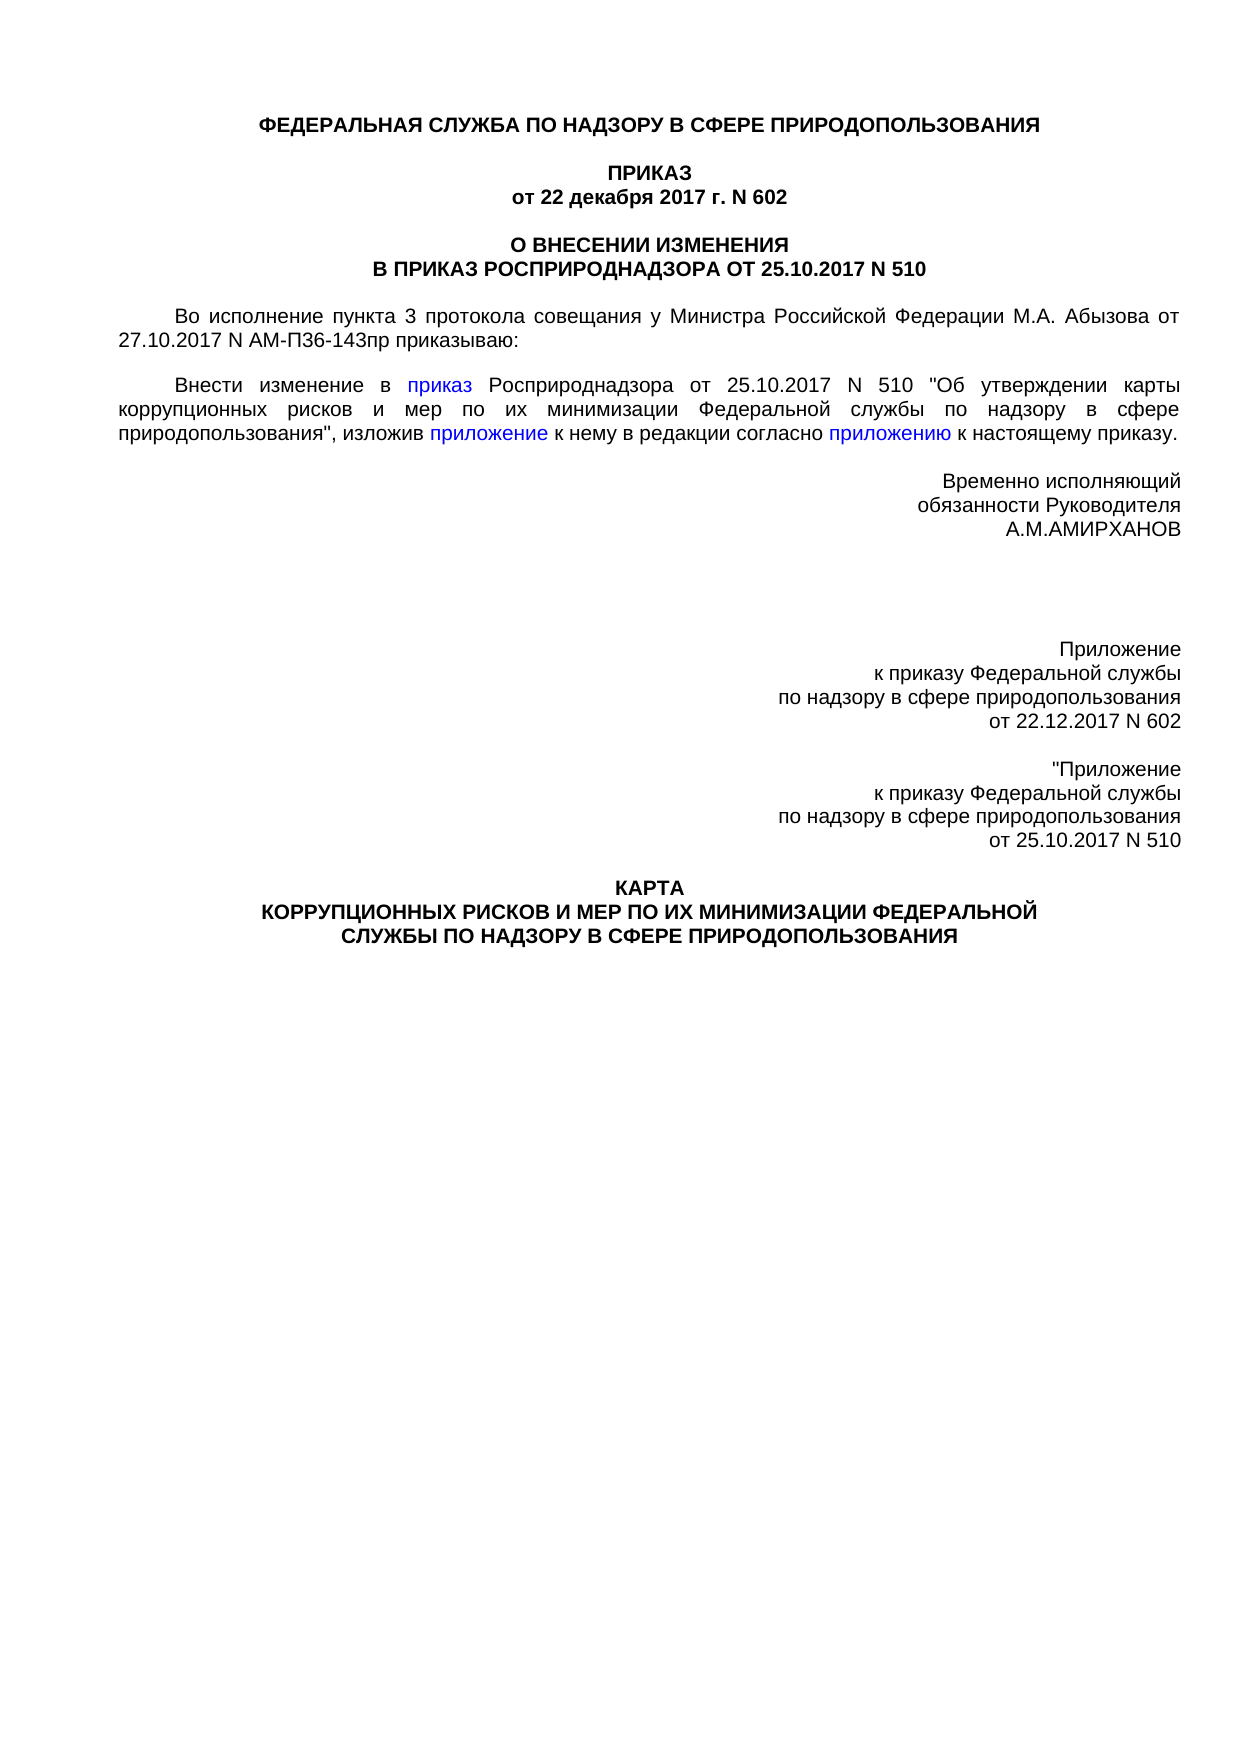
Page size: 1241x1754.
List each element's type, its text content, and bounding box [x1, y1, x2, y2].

text к приказу Федеральной службы [118, 661, 1181, 684]
text от 22.12.2017 N 602 [118, 708, 1181, 732]
text обязанности Руководителя [118, 493, 1181, 517]
title ФЕДЕРАЛЬНАЯ СЛУЖБА ПО НАДЗОРУ В СФЕРЕ ПРИРОДОПОЛЬЗОВАНИЯ [118, 113, 1181, 137]
text "Приложение [118, 756, 1181, 780]
text к приказу Федеральной службы [118, 780, 1181, 804]
text Внести изменение в приказ Росприроднадзора от 25.10.2017 N 510 "Об утверждении карты коррупционных рисков и мер по их минимизации Федеральной службы по надзору в сфере природопользования", изложив приложение к нему в редакции согласно приложению к настоящему приказу. [118, 373, 1181, 445]
title КАРТА [118, 876, 1181, 900]
title ПРИКАЗ [118, 161, 1181, 184]
title В ПРИКАЗ РОСПРИРОДНАДЗОРА ОТ 25.10.2017 N 510 [118, 256, 1181, 280]
text Приложение [118, 637, 1181, 661]
text Временно исполняющий [118, 469, 1181, 493]
text от 25.10.2017 N 510 [118, 828, 1181, 852]
text по надзору в сфере природопользования [118, 804, 1181, 828]
text по надзору в сфере природопользования [118, 684, 1181, 708]
text А.М.АМИРХАНОВ [118, 517, 1181, 541]
title О ВНЕСЕНИИ ИЗМЕНЕНИЯ [118, 232, 1181, 256]
title КОРРУПЦИОННЫХ РИСКОВ И МЕР ПО ИХ МИНИМИЗАЦИИ ФЕДЕРАЛЬНОЙ [118, 900, 1181, 924]
title от 22 декабря 2017 г. N 602 [118, 184, 1181, 208]
title СЛУЖБЫ ПО НАДЗОРУ В СФЕРЕ ПРИРОДОПОЛЬЗОВАНИЯ [118, 924, 1181, 948]
text Во исполнение пункта 3 протокола совещания у Министра Российской Федерации М.А. Абызова от 27.10.2017 N АМ-П36-143пр приказываю: [118, 304, 1181, 352]
